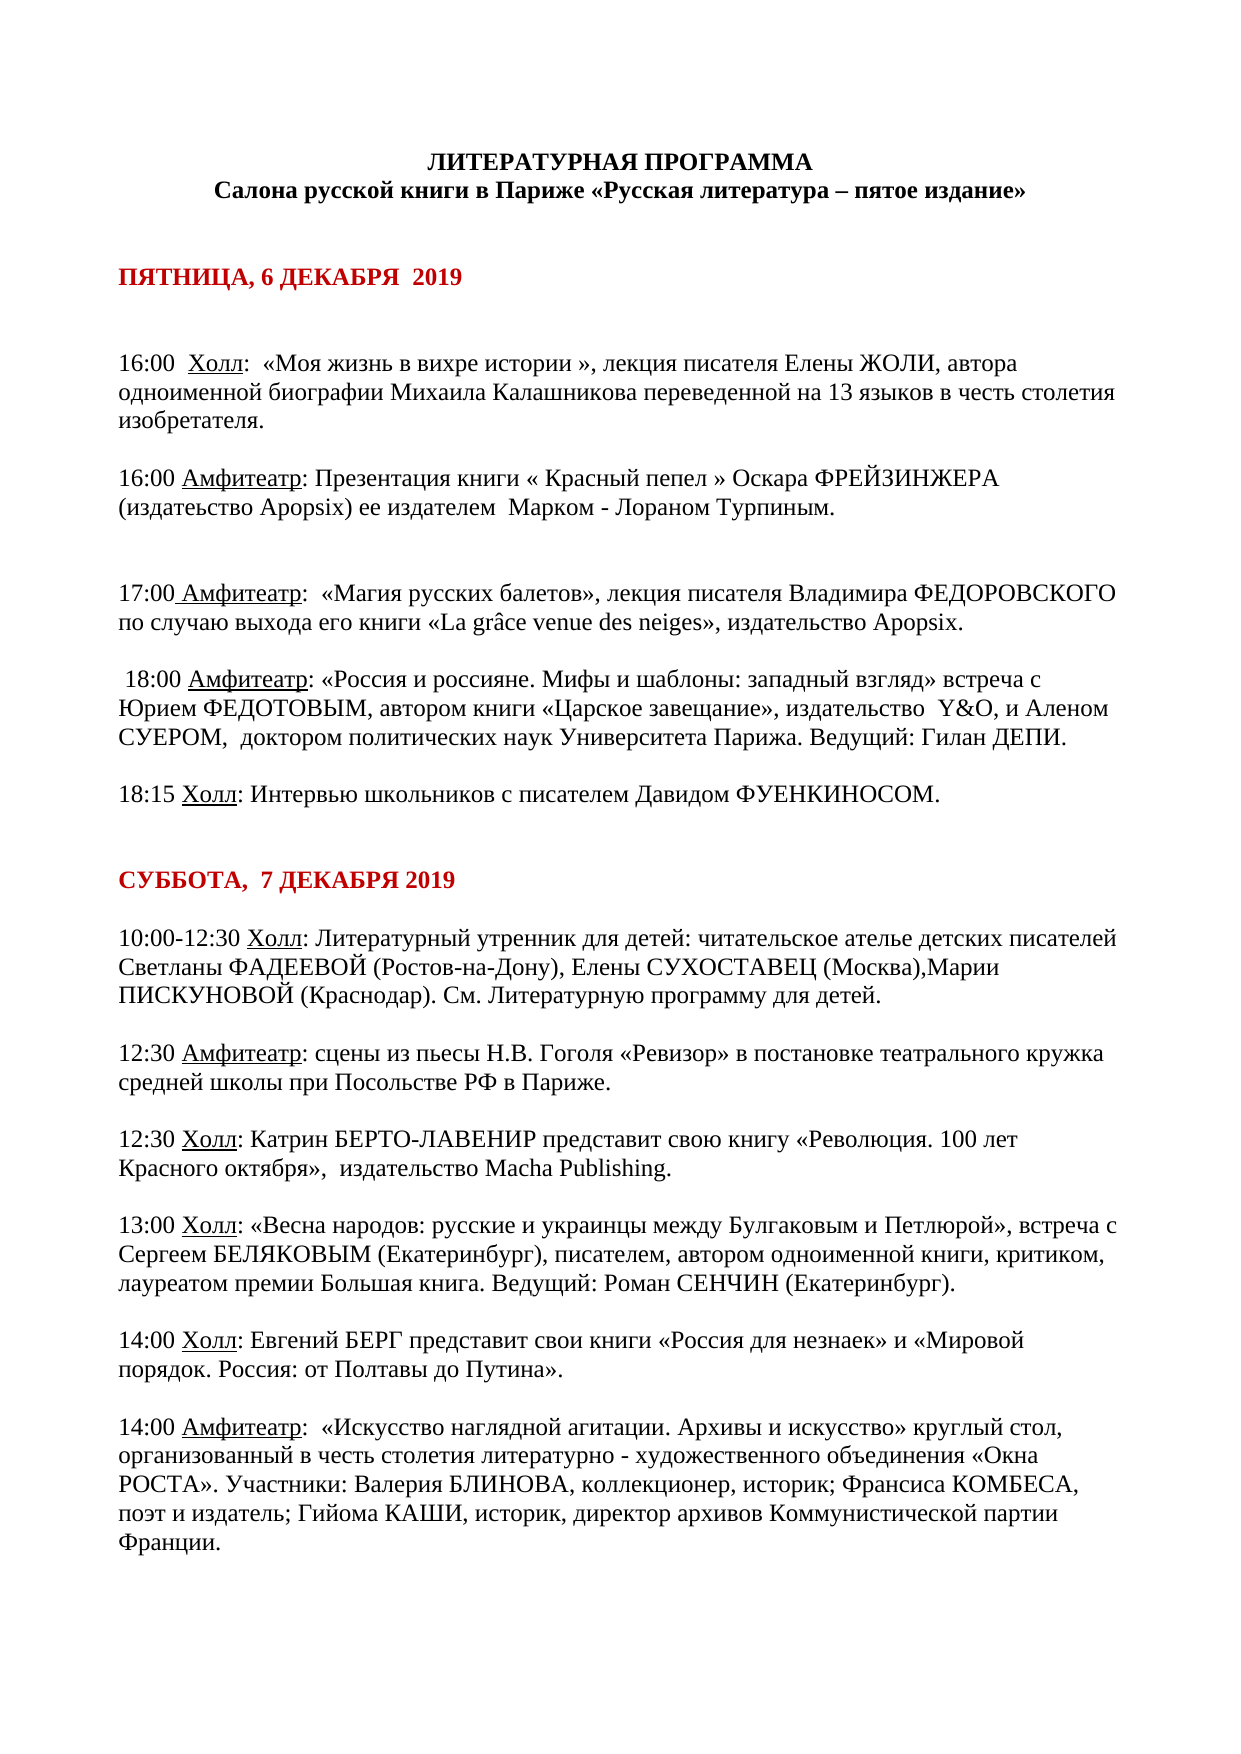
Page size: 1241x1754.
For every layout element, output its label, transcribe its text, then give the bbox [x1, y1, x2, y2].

text 14:00 Холл: Евгений БЕРГ представит свои книги «Россия для незнаек» и «Мировой порядок. Россия: от Полтавы до Путина». [118, 1326, 1122, 1383]
text Салона русской книги в Париже «Русская литература – пятое издание» [118, 176, 1122, 204]
text 16:00 Амфитеатр: Презентация книги « Красный пепел » Оскара ФРЕЙЗИНЖЕРА (издатеьство Apopsix) ее издателем Марком - Лораном Турпиным. [118, 463, 1122, 521]
text 13:00 Холл: «Весна народов: русские и украинцы между Булгаковым и Петлюрой», встреча с Сергеем БЕЛЯКОВЫМ (Екатеринбург), писателем, автором одноименной книги, критиком, лауреатом премии Большая книга. Ведущий: Роман СЕНЧИН (Екатеринбург). [118, 1211, 1122, 1297]
text 12:30 Холл: Катрин БЕРТО-ЛАВЕНИР представит свою книгу «Революция. 100 лет Красного октября», издательство Macha Publishing. [118, 1124, 1122, 1182]
text 17:00 Амфитеатр: «Магия русских балетов», лекция писателя Владимира ФЕДОРОВСКОГО по случаю выхода его книги «La grâce venue des neiges», издательство Apopsix. [118, 578, 1122, 636]
text 18:00 Амфитеатр: «Россия и россияне. Мифы и шаблоны: западный взгляд» встреча с Юрием ФЕДОТОВЫМ, автором книги «Царское завещание», издательство Y&O, и Аленом СУЕРОМ, доктором политических наук Университета Парижа. Ведущий: Гилан ДЕПИ. [118, 664, 1122, 751]
text 10:00-12:30 Холл: Литературный утренник для детей: читательское ателье детских писателей Светланы ФАДЕЕВОЙ (Ростов-на-Дону), Елены СУХОСТАВЕЦ (Москва),Марии ПИСКУНОВОЙ (Краснодар). См. Литературную программу для детей. [118, 923, 1122, 1009]
text 16:00 Холл: «Моя жизнь в вихре истории », лекция писателя Елены ЖОЛИ, автора одноименной биографии Михаила Калашникова переведенной на 13 языков в честь столетия изобретателя. [118, 348, 1122, 434]
text 12:30 Амфитеатр: сцены из пьесы Н.В. Гоголя «Ревизор» в постановке театрального кружка средней школы при Посольстве РФ в Париже. [118, 1038, 1122, 1096]
text ЛИТЕРАТУРНАЯ ПРОГРАММА [118, 147, 1122, 176]
text СУББОТА, 7 ДЕКАБРЯ 2019 [118, 866, 1122, 894]
text ПЯТНИЦА, 6 ДЕКАБРЯ 2019 [118, 262, 1122, 291]
text 18:15 Холл: Интервью школьников с писателем Давидом ФУЕНКИНОСОМ. [118, 779, 1122, 808]
text 14:00 Амфитеатр: «Искусство наглядной агитации. Архивы и искусство» круглый стол, организованный в честь столетия литературно - художественного объединения «Окна РОСТА». Участники: Валерия БЛИНОВА, коллекционер, историк; Франсиса КОМБЕСА, поэт и издатель; Гийома КАШИ, историк, директор архивов Коммунистической партии Франции. [118, 1412, 1122, 1556]
